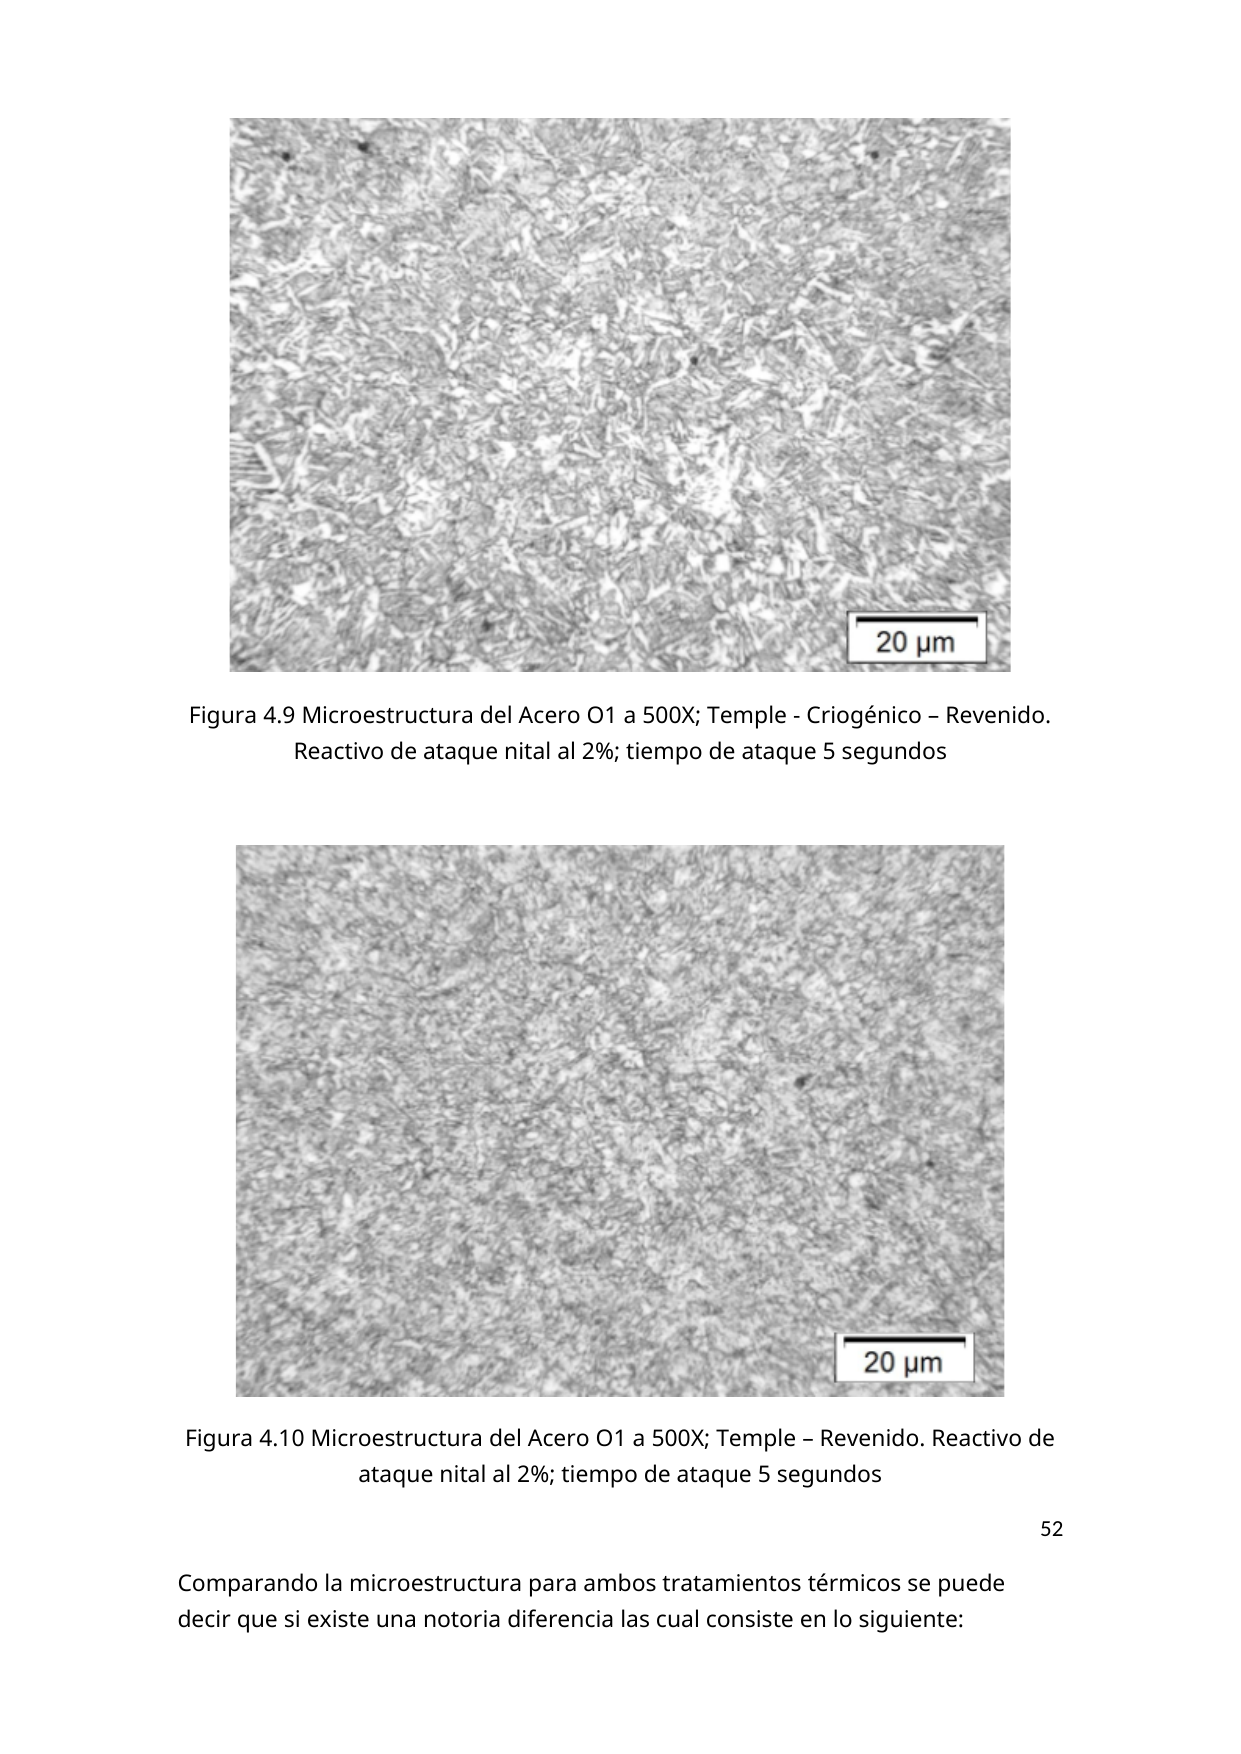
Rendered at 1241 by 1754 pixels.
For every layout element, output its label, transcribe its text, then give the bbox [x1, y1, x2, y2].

picture [229, 118, 1011, 672]
text 52 [177, 1514, 1063, 1542]
text Figura 4.9 Microestructura del Acero O1 a 500X; Temple - Criogénico – Revenido. Reactivo de ataque nital al 2%; tiempo de ataque 5 segundos [177, 699, 1063, 766]
text Figura 4.10 Microestructura del Acero O1 a 500X; Temple – Revenido. Reactivo de ataque nital al 2%; tiempo de ataque 5 segundos [177, 1422, 1063, 1489]
picture [235, 845, 1005, 1397]
text Comparando la microestructura para ambos tratamientos térmicos se puede decir que si existe una notoria diferencia las cual consiste en lo siguiente: [177, 1567, 1063, 1634]
